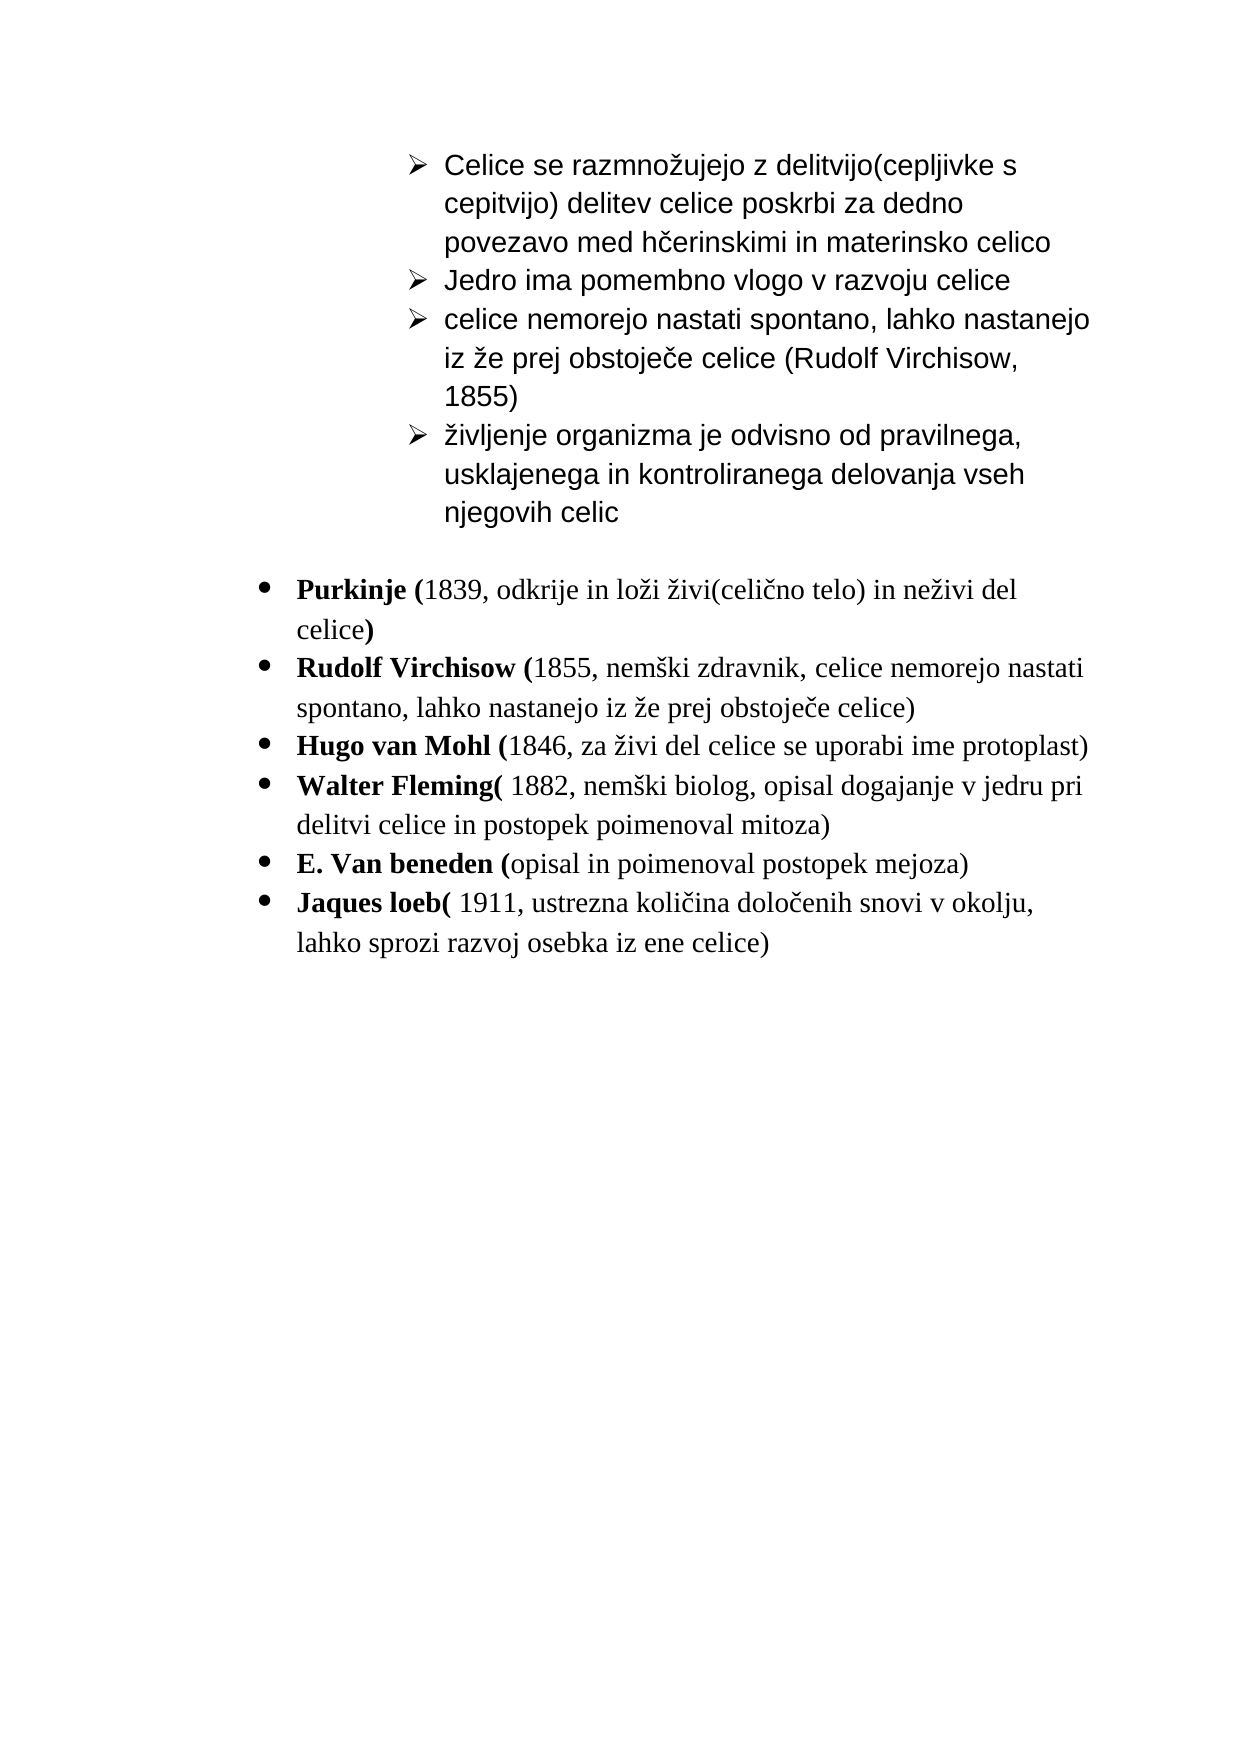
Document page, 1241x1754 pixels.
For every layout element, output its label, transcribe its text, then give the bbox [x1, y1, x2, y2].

list Hugo van Mohl (1846, za živi del celice se uporabi ime protoplast) [259, 728, 1093, 763]
list Purkinje (1839, odkrije in loži živi(celično telo) in neživi del celice) [259, 572, 1093, 645]
list Rudolf Virchisow (1855, nemški zdravnik, celice nemorejo nastati spontano, lahko nastanejo iz že prej obstoječe celice) [259, 650, 1093, 723]
list Jaques loeb( 1911, ustrezna količina določenih snovi v okolju, lahko sprozi razvoj osebka iz ene celice) [259, 886, 1093, 959]
list celice nemorejo nastati spontano, lahko nastanejo iz že prej obstoječe celice (Rudolf Virchisow, 1855) [406, 302, 1093, 413]
list življenje organizma je odvisno od pravilnega, usklajenega in kontroliranega delovanja vseh njegovih celic [406, 418, 1093, 529]
list Walter Fleming( 1882, nemški biolog, opisal dogajanje v jedru pri delitvi celice in postopek poimenoval mitoza) [259, 768, 1093, 841]
list Jedro ima pomembno vlogo v razvoju celice [406, 263, 1093, 297]
list Celice se razmnožujejo z delitvijo(cepljivke s cepitvijo) delitev celice poskrbi za dedno povezavo med hčerinskimi in materinsko celico [406, 148, 1093, 258]
list E. Van beneden (opisal in poimenoval postopek mejoza) [259, 846, 1093, 881]
